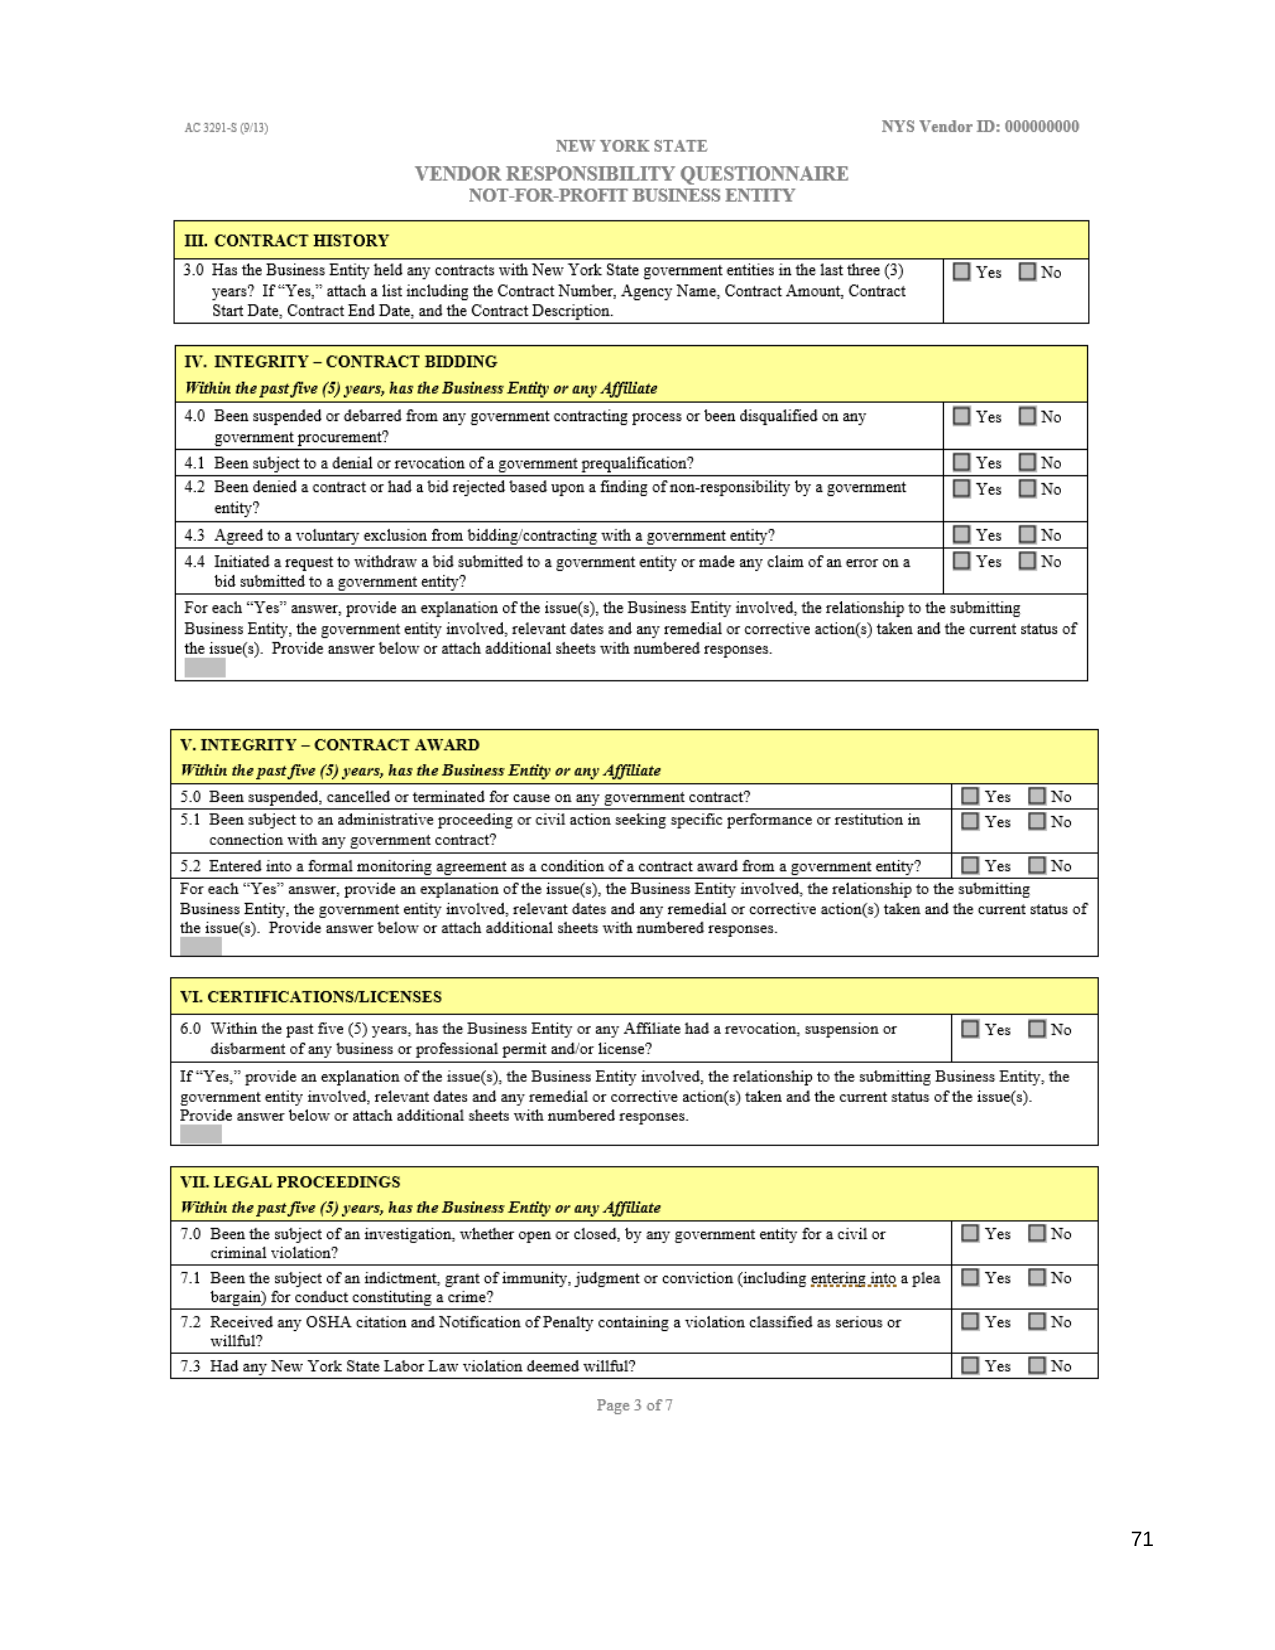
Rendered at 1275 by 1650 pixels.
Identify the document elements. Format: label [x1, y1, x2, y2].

picture [150, 99, 1102, 696]
picture [150, 719, 1123, 1427]
